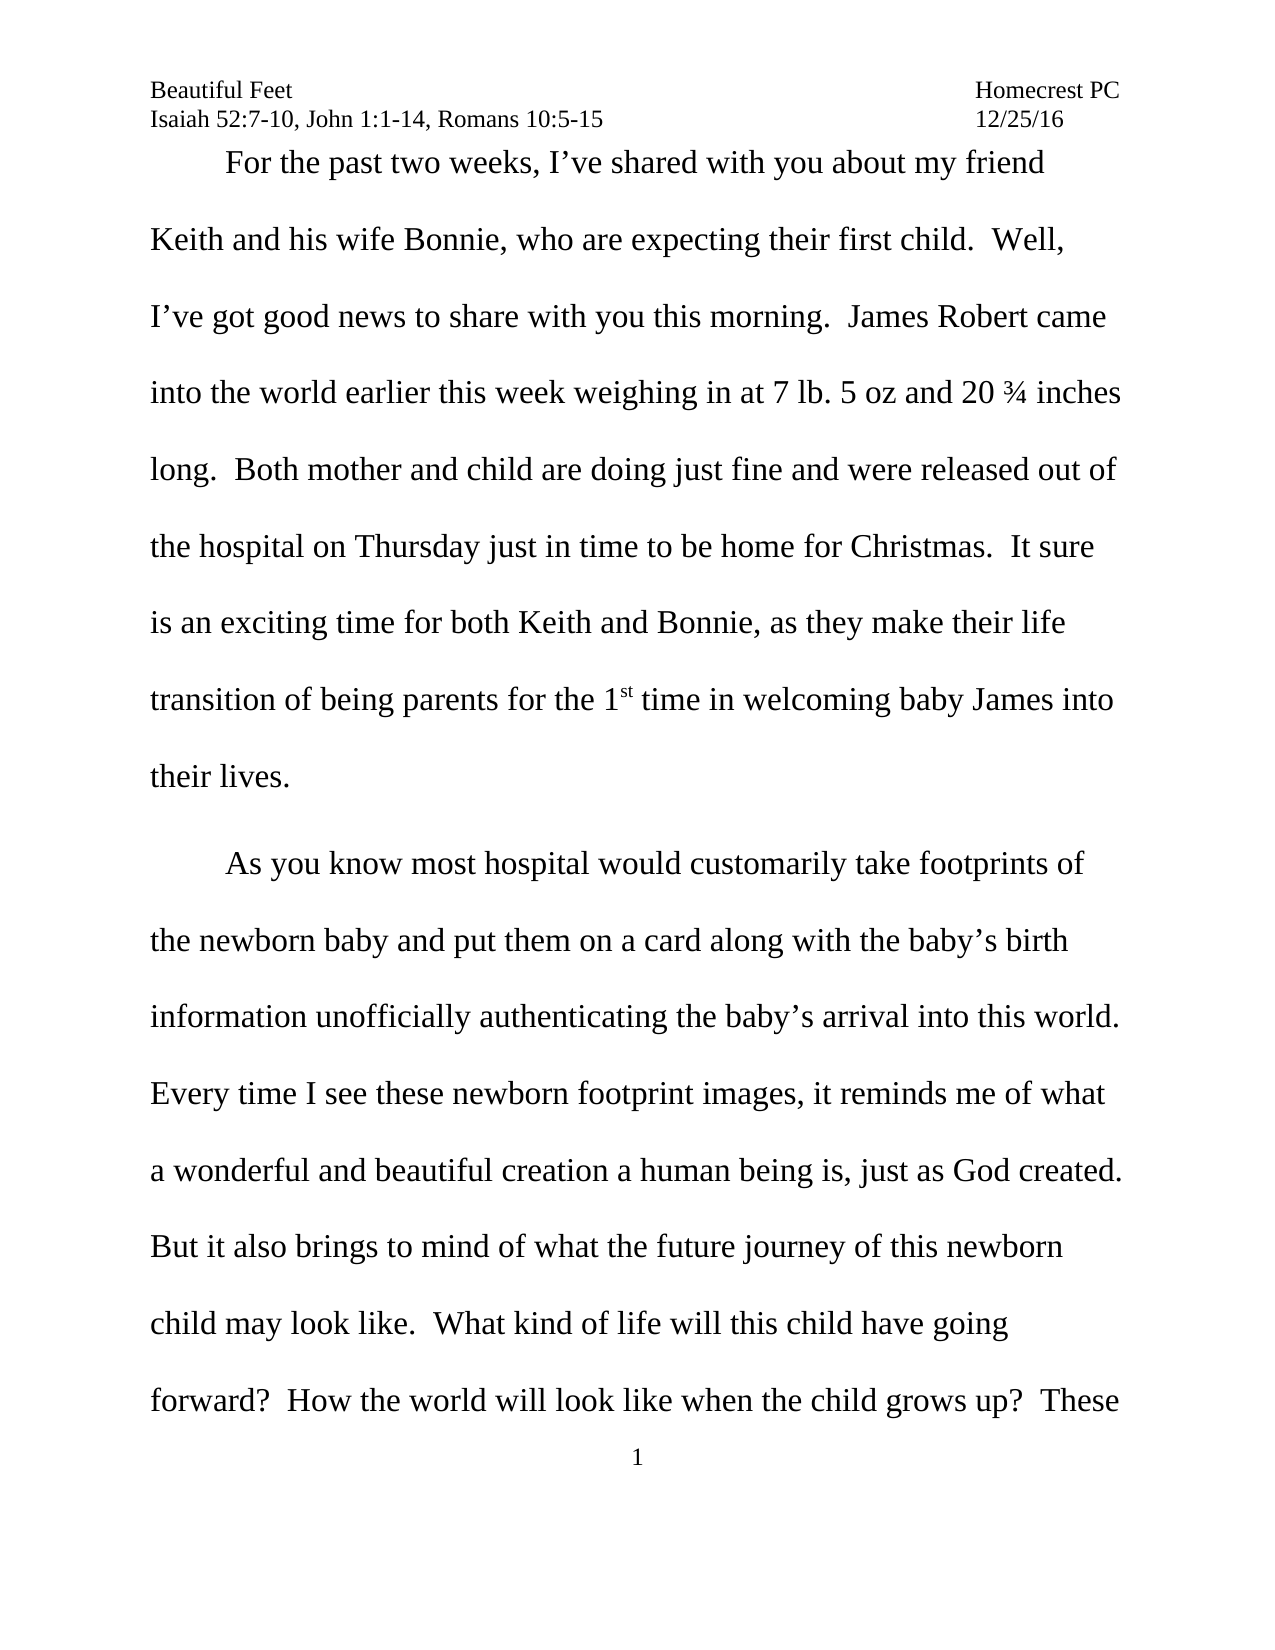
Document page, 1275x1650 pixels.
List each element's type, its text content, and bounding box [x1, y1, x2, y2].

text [150, 843, 1125, 1418]
text For the past two weeks, I’ve shared with you about my friend Keith and his wife Bonnie, who are expecting their first child. Well, I’ve got good news to share with you this morning. James Robert came into the world earlier this week weighing in at 7 lb. 5 oz and 20 ¾ inches long. Both mother and child are doing just fine and were released out of the hospital on Thursday just in time to be home for Christmas. It sure is an exciting time for both Keith and Bonnie, as they make their life transition of being parents for the 1st time in welcoming baby James into their lives. [150, 143, 1125, 794]
